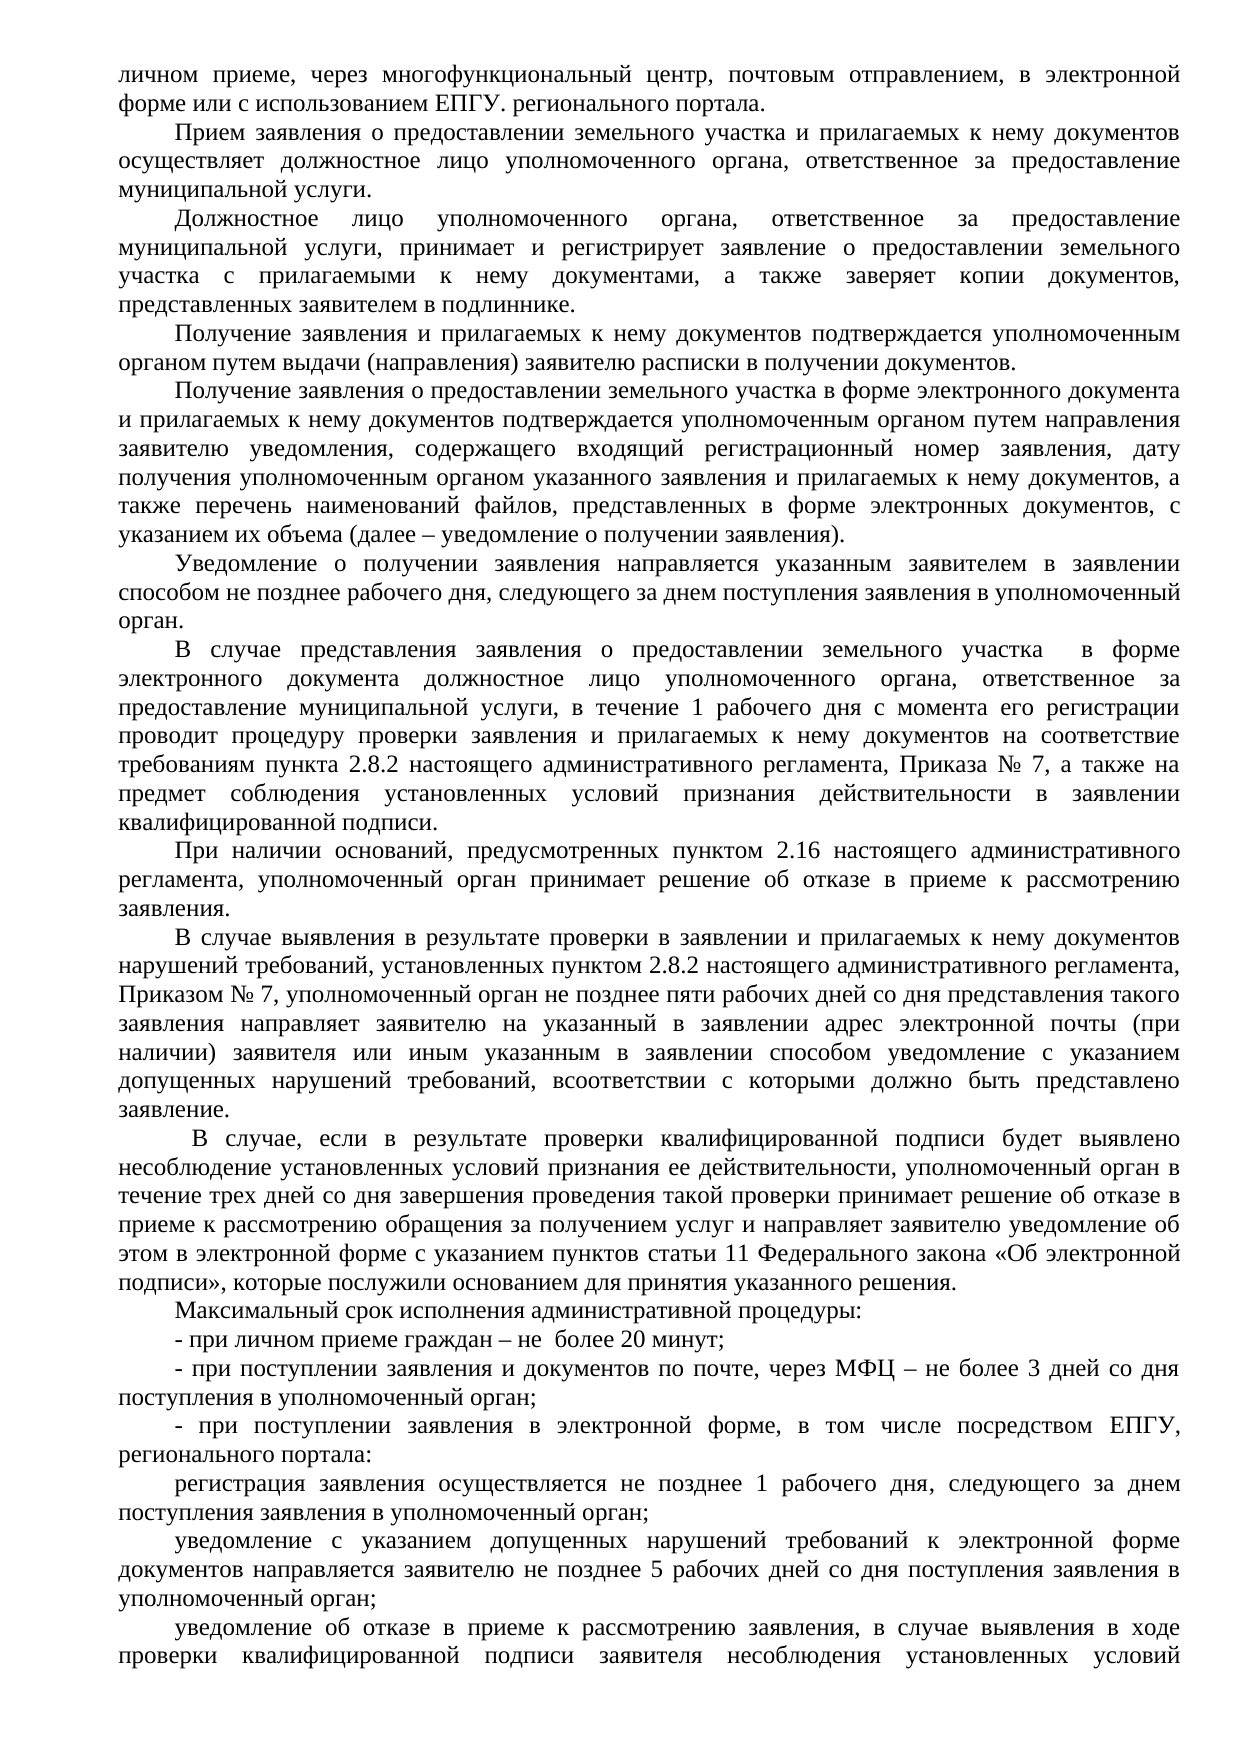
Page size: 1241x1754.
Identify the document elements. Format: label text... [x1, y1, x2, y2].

text регистрация заявления осуществляется не позднее 1 рабочего дня, следующего за днем поступления заявления в уполномоченный орган; [118, 1468, 1181, 1525]
text В случае представления заявления о предоставлении земельного участка в форме электронного документа должностное лицо уполномоченного органа, ответственное за предоставление муниципальной услуги, в течение 1 рабочего дня с момента его регистрации проводит процедуру проверки заявления и прилагаемых к нему документов на соответствие требованиям пункта 2.8.2 настоящего административного регламента, Приказа № 7, а также на предмет соблюдения установленных условий признания действительности в заявлении квалифицированной подписи. [118, 634, 1181, 835]
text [118, 1612, 1181, 1669]
text Уведомление о получении заявления направляется указанным заявителем в заявлении способом не позднее рабочего дня, следующего за днем поступления заявления в уполномоченный орган. [118, 548, 1181, 634]
text При наличии оснований, предусмотренных пунктом 2.16 настоящего административного регламента, уполномоченный орган принимает решение об отказе в приеме к рассмотрению заявления. [118, 835, 1181, 922]
text Получение заявления о предоставлении земельного участка в форме электронного документа и прилагаемых к нему документов подтверждается уполномоченным органом путем направления заявителю уведомления, содержащего входящий регистрационный номер заявления, дату получения уполномоченным органом указанного заявления и прилагаемых к нему документов, а также перечень наименований файлов, представленных в форме электронных документов, с указанием их объема (далее – уведомление о получении заявления). [118, 375, 1181, 548]
text Прием заявления о предоставлении земельного участка и прилагаемых к нему документов осуществляет должностное лицо уполномоченного органа, ответственное за предоставление муниципальной услуги. [118, 117, 1181, 203]
text Должностное лицо уполномоченного органа, ответственное за предоставление муниципальной услуги, принимает и регистрирует заявление о предоставлении земельного участка с прилагаемыми к нему документами, а также заверяет копии документов, представленных заявителем в подлиннике. [118, 203, 1181, 318]
text Максимальный срок исполнения административной процедуры: [118, 1295, 1181, 1324]
text уведомление с указанием допущенных нарушений требований к электронной форме документов направляется заявителю не позднее 5 рабочих дней со дня поступления заявления в уполномоченный орган; [118, 1525, 1181, 1612]
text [118, 59, 1181, 117]
text - при поступлении заявления в электронной форме, в том числе посредством ЕПГУ, регионального портала: [118, 1410, 1181, 1468]
text - при личном приеме граждан – не более 20 минут; [118, 1324, 1181, 1353]
text Получение заявления и прилагаемых к нему документов подтверждается уполномоченным органом путем выдачи (направления) заявителю расписки в получении документов. [118, 318, 1181, 375]
text В случае выявления в результате проверки в заявлении и прилагаемых к нему документов нарушений требований, установленных пунктом 2.8.2 настоящего административного регламента, Приказом № 7, уполномоченный орган не позднее пяти рабочих дней со дня представления такого заявления направляет заявителю на указанный в заявлении адрес электронной почты (при наличии) заявителя или иным указанным в заявлении способом уведомление с указанием допущенных нарушений требований, всоответствии с которыми должно быть представлено заявление. [118, 922, 1181, 1123]
text - при поступлении заявления и документов по почте, через МФЦ – не более 3 дней со дня поступления в уполномоченный орган; [118, 1353, 1181, 1410]
text В случае, если в результате проверки квалифицированной подписи будет выявлено несоблюдение установленных условий признания ее действительности, уполномоченный орган в течение трех дней со дня завершения проведения такой проверки принимает решение об отказе в приеме к рассмотрению обращения за получением услуг и направляет заявителю уведомление об этом в электронной форме с указанием пунктов статьи 11 Федерального закона «Об электронной подписи», которые послужили основанием для принятия указанного решения. [118, 1123, 1181, 1295]
